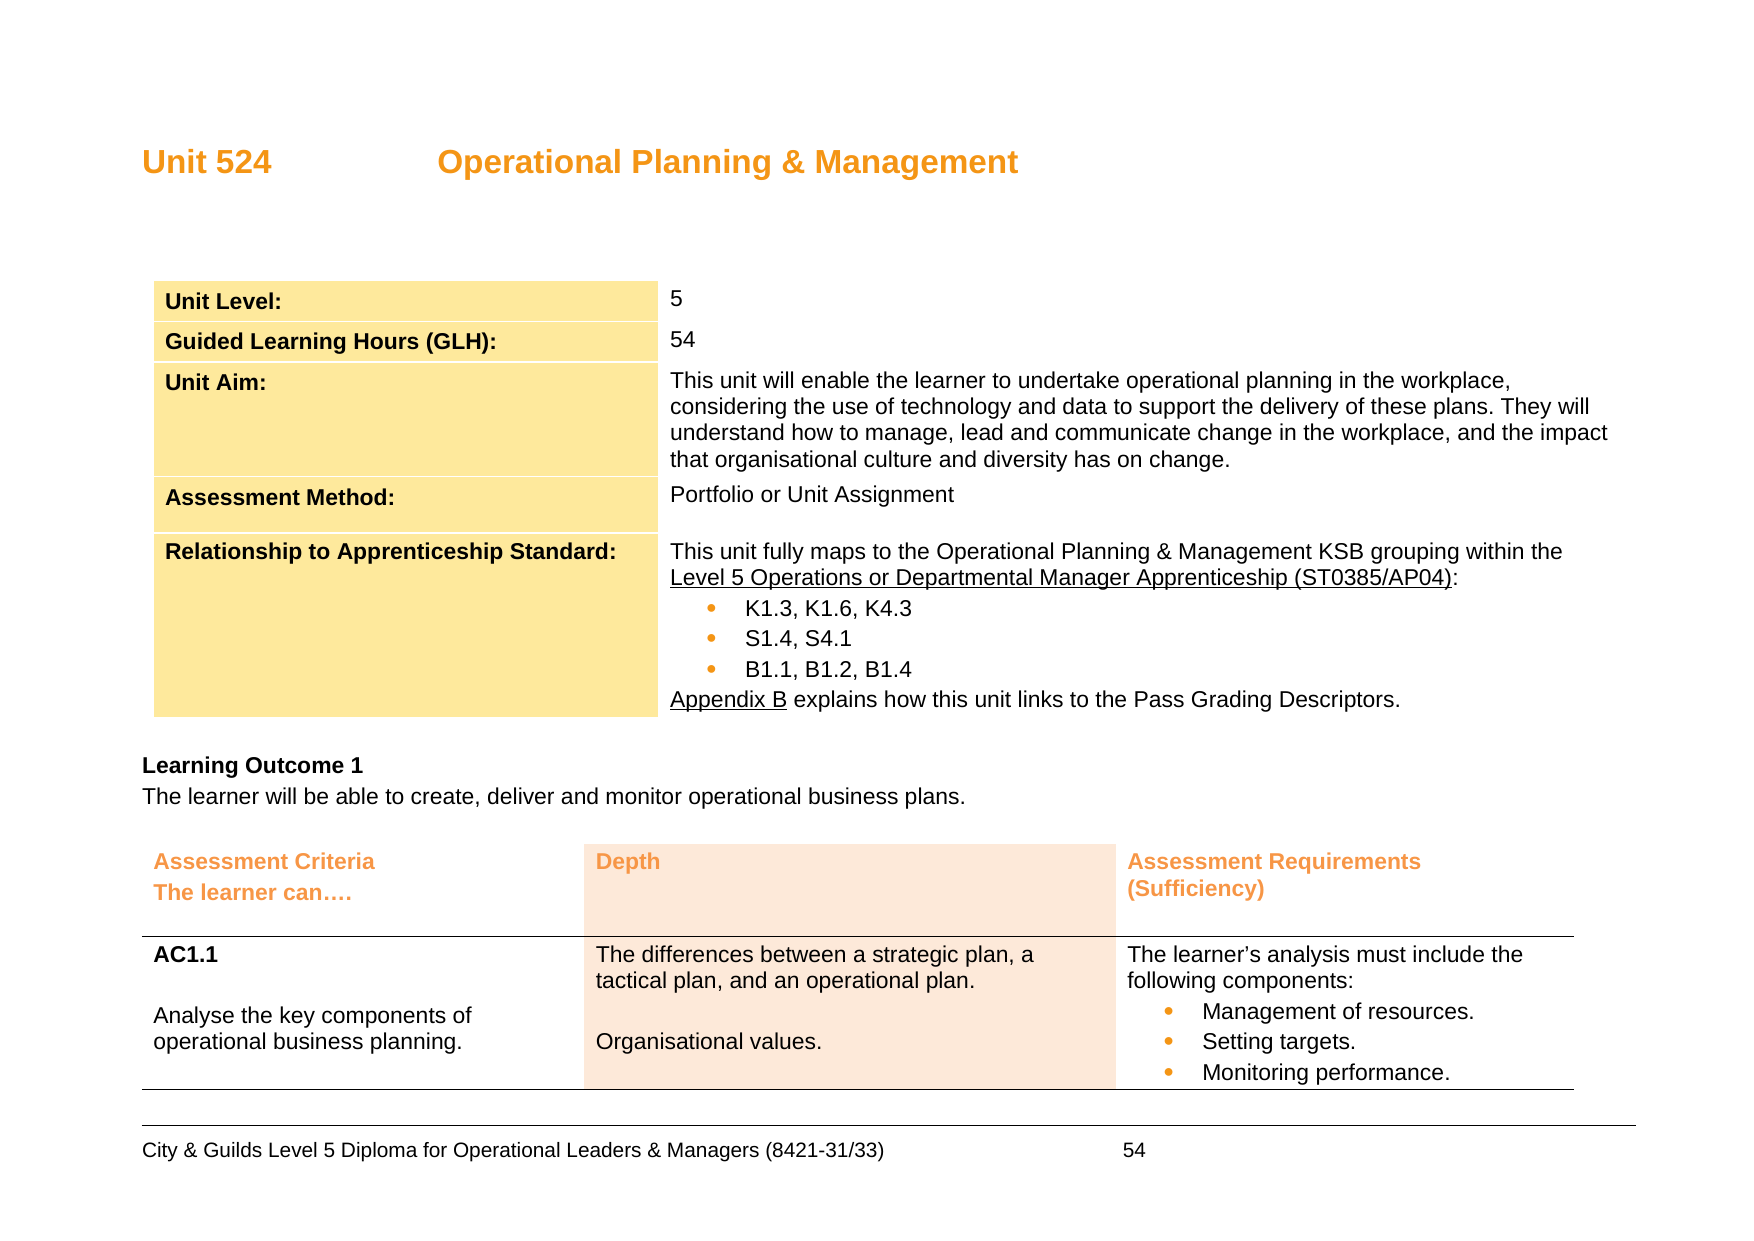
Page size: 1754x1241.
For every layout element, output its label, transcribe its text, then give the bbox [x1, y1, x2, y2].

table_header 5 [659, 280, 1633, 321]
table_cell Portfolio or Unit Assignment [659, 476, 1633, 532]
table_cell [1116, 937, 1573, 1089]
table_cell This unit fully maps to the Operational Planning & Management KSB grouping within the Level 5 Operations or Departmental Manager Apprenticeship (ST0385/AP04): K1.3, K1.6, K4.3 S1.4, S4.1 B1.1, B1.2, B1.4 Appendix B explains how this unit links to the Pass Grading Descriptors. [659, 533, 1633, 717]
table_cell Assessment Method: [154, 477, 658, 532]
table_header Unit Level: [154, 281, 658, 321]
table_cell Guided Learning Hours (GLH): [154, 322, 658, 361]
table_cell This unit will enable the learner to undertake operational planning in the workplace, considering the use of technology and data to support the delivery of these plans. They will understand how to manage, lead and communicate change in the workplace, and the impact that organisational culture and diversity has on change. [659, 361, 1633, 476]
table_header Assessment Requirements (Sufficiency) [1116, 844, 1573, 936]
text The learner will be able to create, deliver and monitor operational business plans. [142, 783, 1636, 809]
text Learning Outcome 1 [142, 752, 1636, 779]
table_header Assessment Criteria The learner can…. [142, 844, 584, 936]
table_cell Unit Aim: [154, 363, 658, 476]
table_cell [142, 937, 584, 1089]
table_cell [584, 937, 1116, 1089]
table_cell Relationship to Apprenticeship Standard: [154, 534, 658, 717]
table_cell 54 [659, 321, 1633, 361]
table_header Depth [584, 844, 1116, 936]
title Unit 524 Operational Planning & Management [142, 142, 1636, 180]
